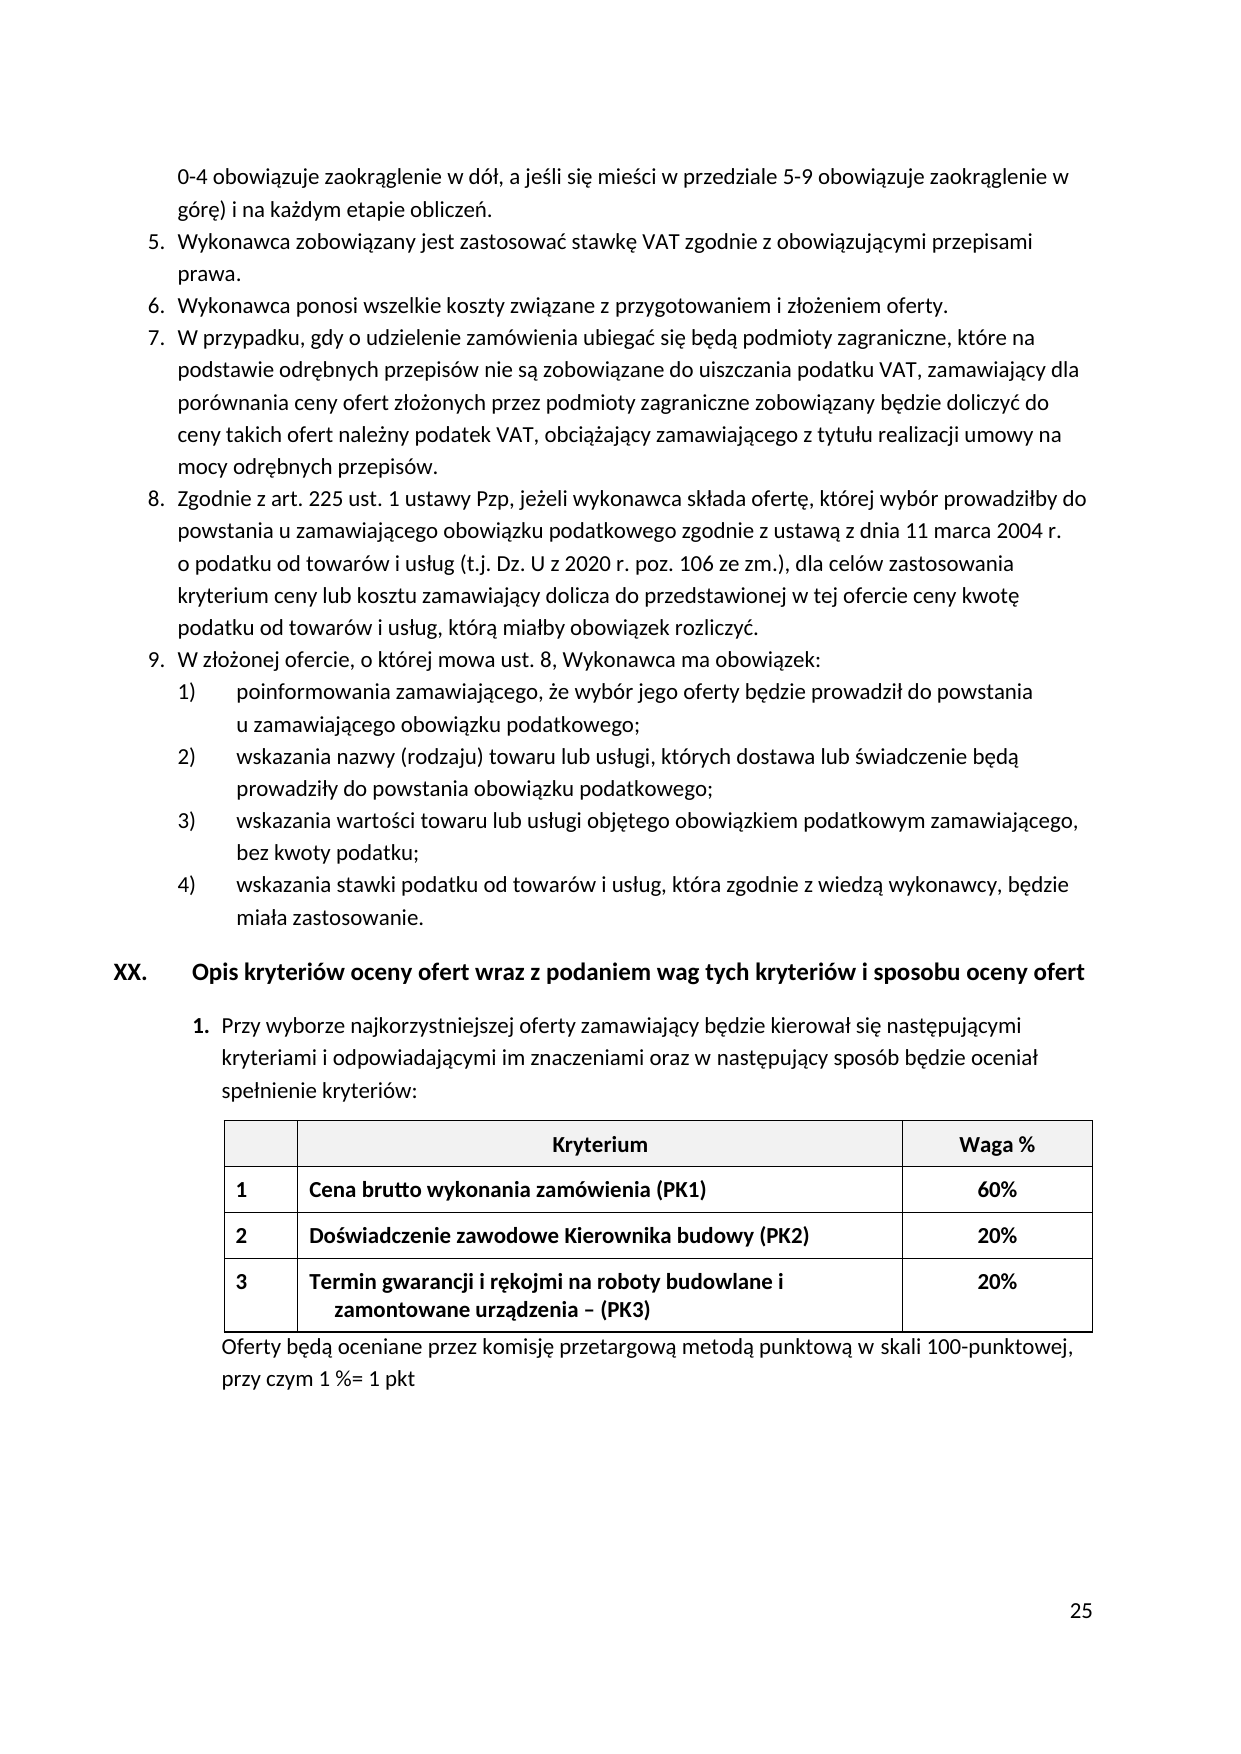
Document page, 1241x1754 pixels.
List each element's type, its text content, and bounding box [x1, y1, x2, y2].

table_cell 2 [225, 1213, 297, 1258]
list W przypadku, gdy o udzielenie zamówienia ubiegać się będą podmioty zagraniczne, które na podstawie odrębnych przepisów nie są zobowiązane do uiszczania podatku VAT, zamawiający dla porównania ceny ofert złożonych przez podmioty zagraniczne zobowiązany będzie doliczyć do ceny takich ofert należny podatek VAT, obciążający zamawiającego z tytułu realizacji umowy na mocy odrębnych przepisów. [148, 323, 1093, 480]
table_cell 60% [903, 1167, 1092, 1212]
list wskazania nazwy (rodzaju) towaru lub usługi, których dostawa lub świadczenie będą prowadziły do powstania obowiązku podatkowego; [177, 742, 1093, 802]
list W złożonej ofercie, o której mowa ust. 8, Wykonawca ma obowiązek: [148, 645, 1093, 673]
table_cell Doświadczenie zawodowe Kierownika budowy (PK2) [298, 1213, 902, 1258]
list Wykonawca ponosi wszelkie koszty związane z przygotowaniem i złożeniem oferty. [148, 291, 1093, 319]
table_header Kryterium [298, 1121, 902, 1166]
table_header [225, 1121, 297, 1166]
subtitle Opis kryteriów oceny ofert wraz z podaniem wag tych kryteriów i sposobu oceny ofert [148, 956, 1093, 986]
table_cell 3 [225, 1259, 297, 1331]
table_header Waga % [903, 1121, 1092, 1166]
list wskazania stawki podatku od towarów i usług, która zgodnie z wiedzą wykonawcy, będzie miała zastosowanie. [177, 871, 1093, 931]
list Wykonawca zobowiązany jest zastosować stawkę VAT zgodnie z obowiązującymi przepisami prawa. [148, 227, 1093, 287]
list Przy wyborze najkorzystniejszej oferty zamawiający będzie kierował się następującymi kryteriami i odpowiadającymi im znaczeniami oraz w następujący sposób będzie oceniał spełnienie kryteriów: [192, 1011, 1090, 1104]
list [148, 162, 1093, 223]
table_cell Cena brutto wykonania zamówienia (PK1) [298, 1167, 902, 1212]
table_cell Termin gwarancji i rękojmi na roboty budowlane i zamontowane urządzenia – (PK3) [298, 1259, 902, 1331]
list poinformowania zamawiającego, że wybór jego oferty będzie prowadził do powstania u zamawiającego obowiązku podatkowego; [177, 677, 1093, 738]
list wskazania wartości towaru lub usługi objętego obowiązkiem podatkowym zamawiającego, bez kwoty podatku; [177, 806, 1093, 866]
text Oferty będą oceniane przez komisję przetargową metodą punktową w skali 100-punktowej, przy czym 1 %= 1 pkt [221, 1332, 1093, 1393]
table_cell 20% [903, 1259, 1092, 1331]
table_cell 1 [225, 1167, 297, 1212]
table_cell 20% [903, 1213, 1092, 1258]
list Zgodnie z art. 225 ust. 1 ustawy Pzp, jeżeli wykonawca składa ofertę, której wybór prowadziłby do powstania u zamawiającego obowiązku podatkowego zgodnie z ustawą z dnia 11 marca 2004 r. o podatku od towarów i usług (t.j. Dz. U z 2020 r. poz. 106 ze zm.), dla celów zastosowania kryterium ceny lub kosztu zamawiający dolicza do przedstawionej w tej ofercie ceny kwotę podatku od towarów i usług, którą miałby obowiązek rozliczyć. [148, 484, 1093, 641]
